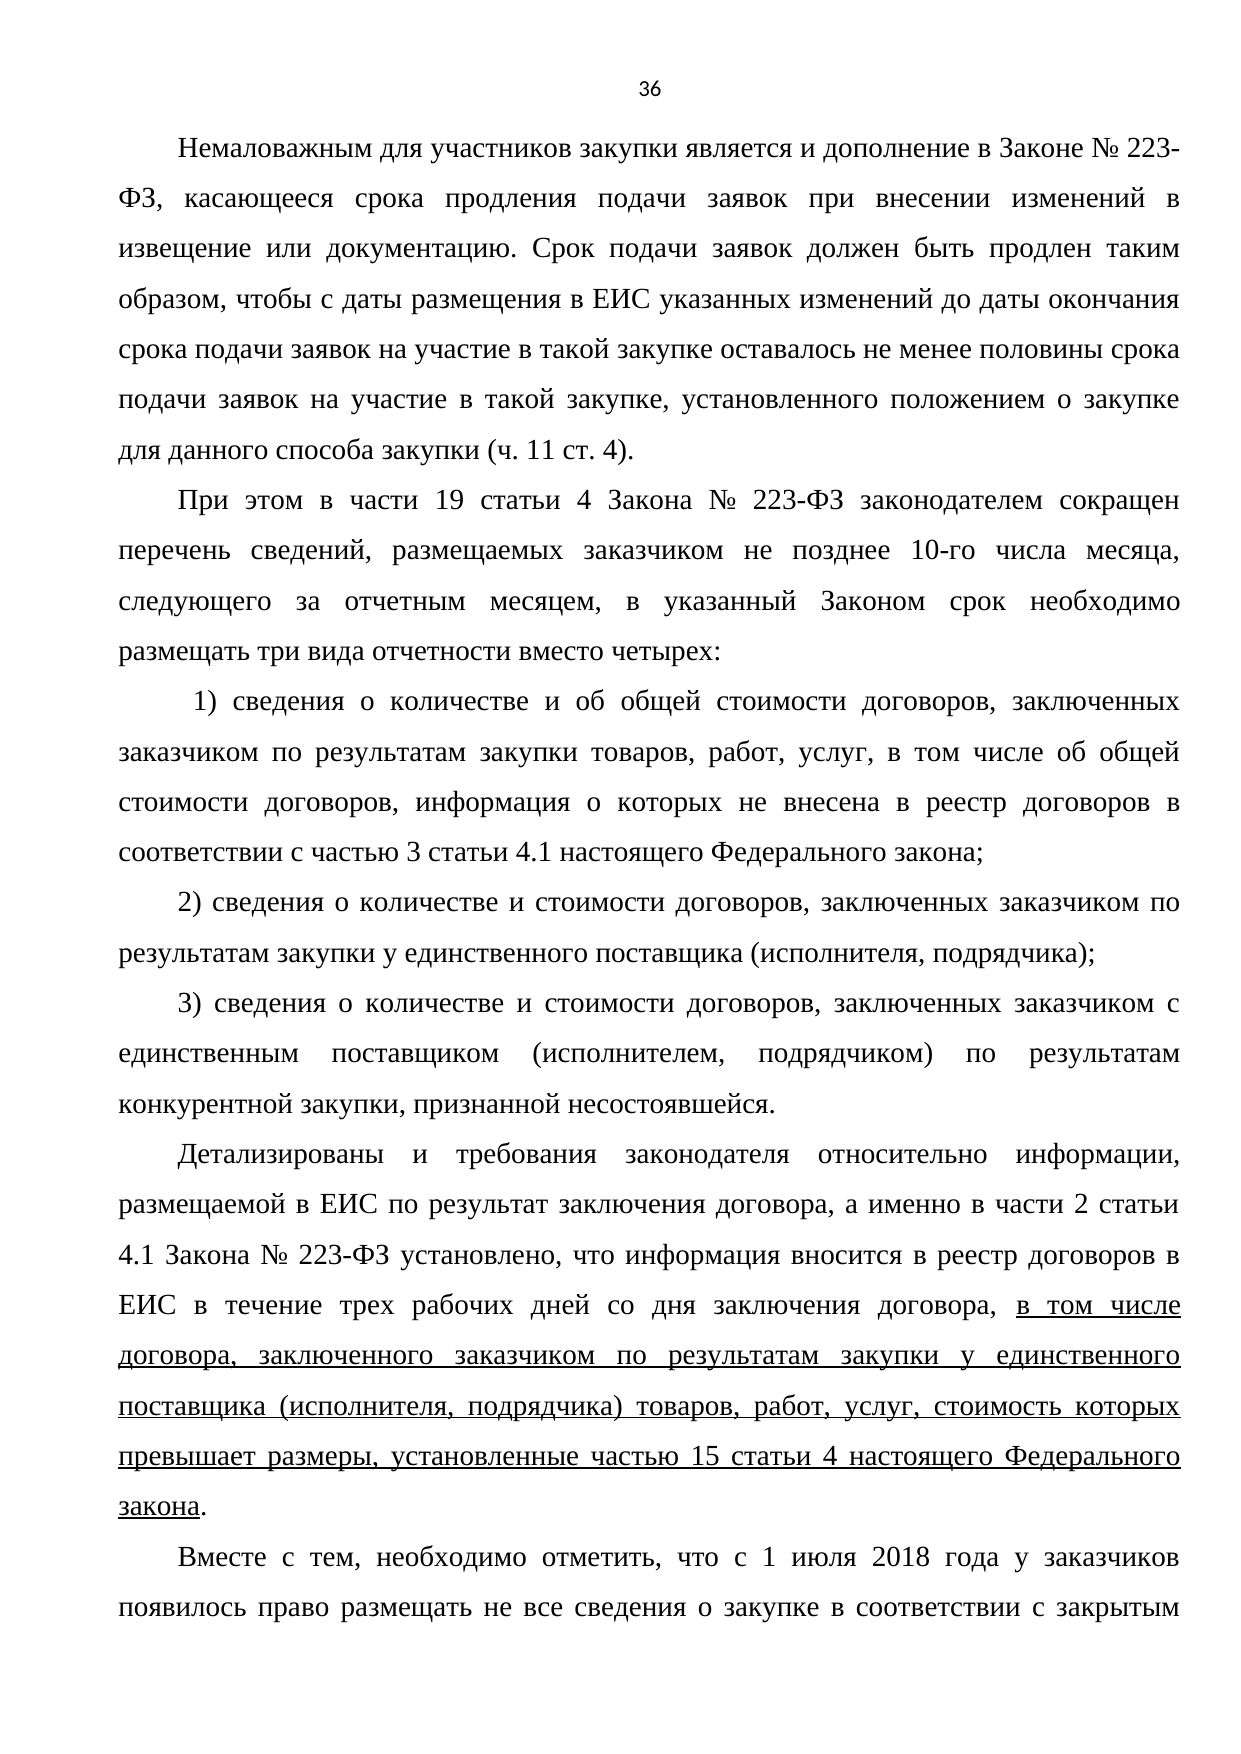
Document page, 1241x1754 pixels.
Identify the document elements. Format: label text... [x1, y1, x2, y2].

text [118, 1539, 1181, 1622]
text Немаловажным для участников закупки является и дополнение в Законе № 223-ФЗ, касающееся срока продления подачи заявок при внесении изменений в извещение или документацию. Срок подачи заявок должен быть продлен таким образом, чтобы с даты размещения в ЕИС указанных изменений до даты окончания срока подачи заявок на участие в такой закупке оставалось не менее половины срока подачи заявок на участие в такой закупке, установленного положением о закупке для данного способа закупки (ч. 11 ст. 4). [118, 130, 1181, 465]
text При этом в части 19 статьи 4 Закона № 223-ФЗ законодателем сокращен перечень сведений, размещаемых заказчиком не позднее 10-го числа месяца, следующего за отчетным месяцем, в указанный Законом срок необходимо размещать три вида отчетности вместо четырех: [118, 482, 1181, 667]
text Детализированы и требования законодателя относительно информации, размещаемой в ЕИС по результат заключения договора, а именно в части 2 статьи 4.1 Закона № 223-ФЗ установлено, что информация вносится в реестр договоров в ЕИС в течение трех рабочих дней со дня заключения договора, в том числе договора, заключенного заказчиком по результатам закупки у единственного поставщика (исполнителя, подрядчика) товаров, работ, услуг, стоимость которых превышает размеры, установленные частью 15 статьи 4 настоящего Федерального закона. [118, 1418, 1181, 1467]
text 3) сведения о количестве и стоимости договоров, заключенных заказчиком с единственным поставщиком (исполнителем, подрядчиком) по результатам конкурентной закупки, признанной несостоявшейся. [118, 985, 1181, 1119]
text 1) сведения о количестве и об общей стоимости договоров, заключенных заказчиком по результатам закупки товаров, работ, услуг, в том числе об общей стоимости договоров, информация о которых не внесена в реестр договоров в соответствии с частью 3 статьи 4.1 настоящего Федерального закона; [118, 683, 1181, 868]
text Детализированы и требования законодателя относительно информации, размещаемой в ЕИС по результат заключения договора, а именно в части 2 статьи 4.1 Закона № 223-ФЗ установлено, что информация вносится в реестр договоров в ЕИС в течение трех рабочих дней со дня заключения договора, в том числе договора, заключенного заказчиком по результатам закупки у единственного поставщика (исполнителя, подрядчика) товаров, работ, услуг, стоимость которых превышает размеры, установленные частью 15 статьи 4 настоящего Федерального закона. [118, 1368, 1181, 1417]
text Детализированы и требования законодателя относительно информации, размещаемой в ЕИС по результат заключения договора, а именно в части 2 статьи 4.1 Закона № 223-ФЗ установлено, что информация вносится в реестр договоров в ЕИС в течение трех рабочих дней со дня заключения договора, в том числе договора, заключенного заказчиком по результатам закупки у единственного поставщика (исполнителя, подрядчика) товаров, работ, услуг, стоимость которых превышает размеры, установленные частью 15 статьи 4 настоящего Федерального закона. [118, 1136, 1181, 1366]
text Детализированы и требования законодателя относительно информации, размещаемой в ЕИС по результат заключения договора, а именно в части 2 статьи 4.1 Закона № 223-ФЗ установлено, что информация вносится в реестр договоров в ЕИС в течение трех рабочих дней со дня заключения договора, в том числе договора, заключенного заказчиком по результатам закупки у единственного поставщика (исполнителя, подрядчика) товаров, работ, услуг, стоимость которых превышает размеры, установленные частью 15 статьи 4 настоящего Федерального закона. [118, 1469, 1181, 1522]
text 2) сведения о количестве и стоимости договоров, заключенных заказчиком по результатам закупки у единственного поставщика (исполнителя, подрядчика); [118, 884, 1181, 968]
